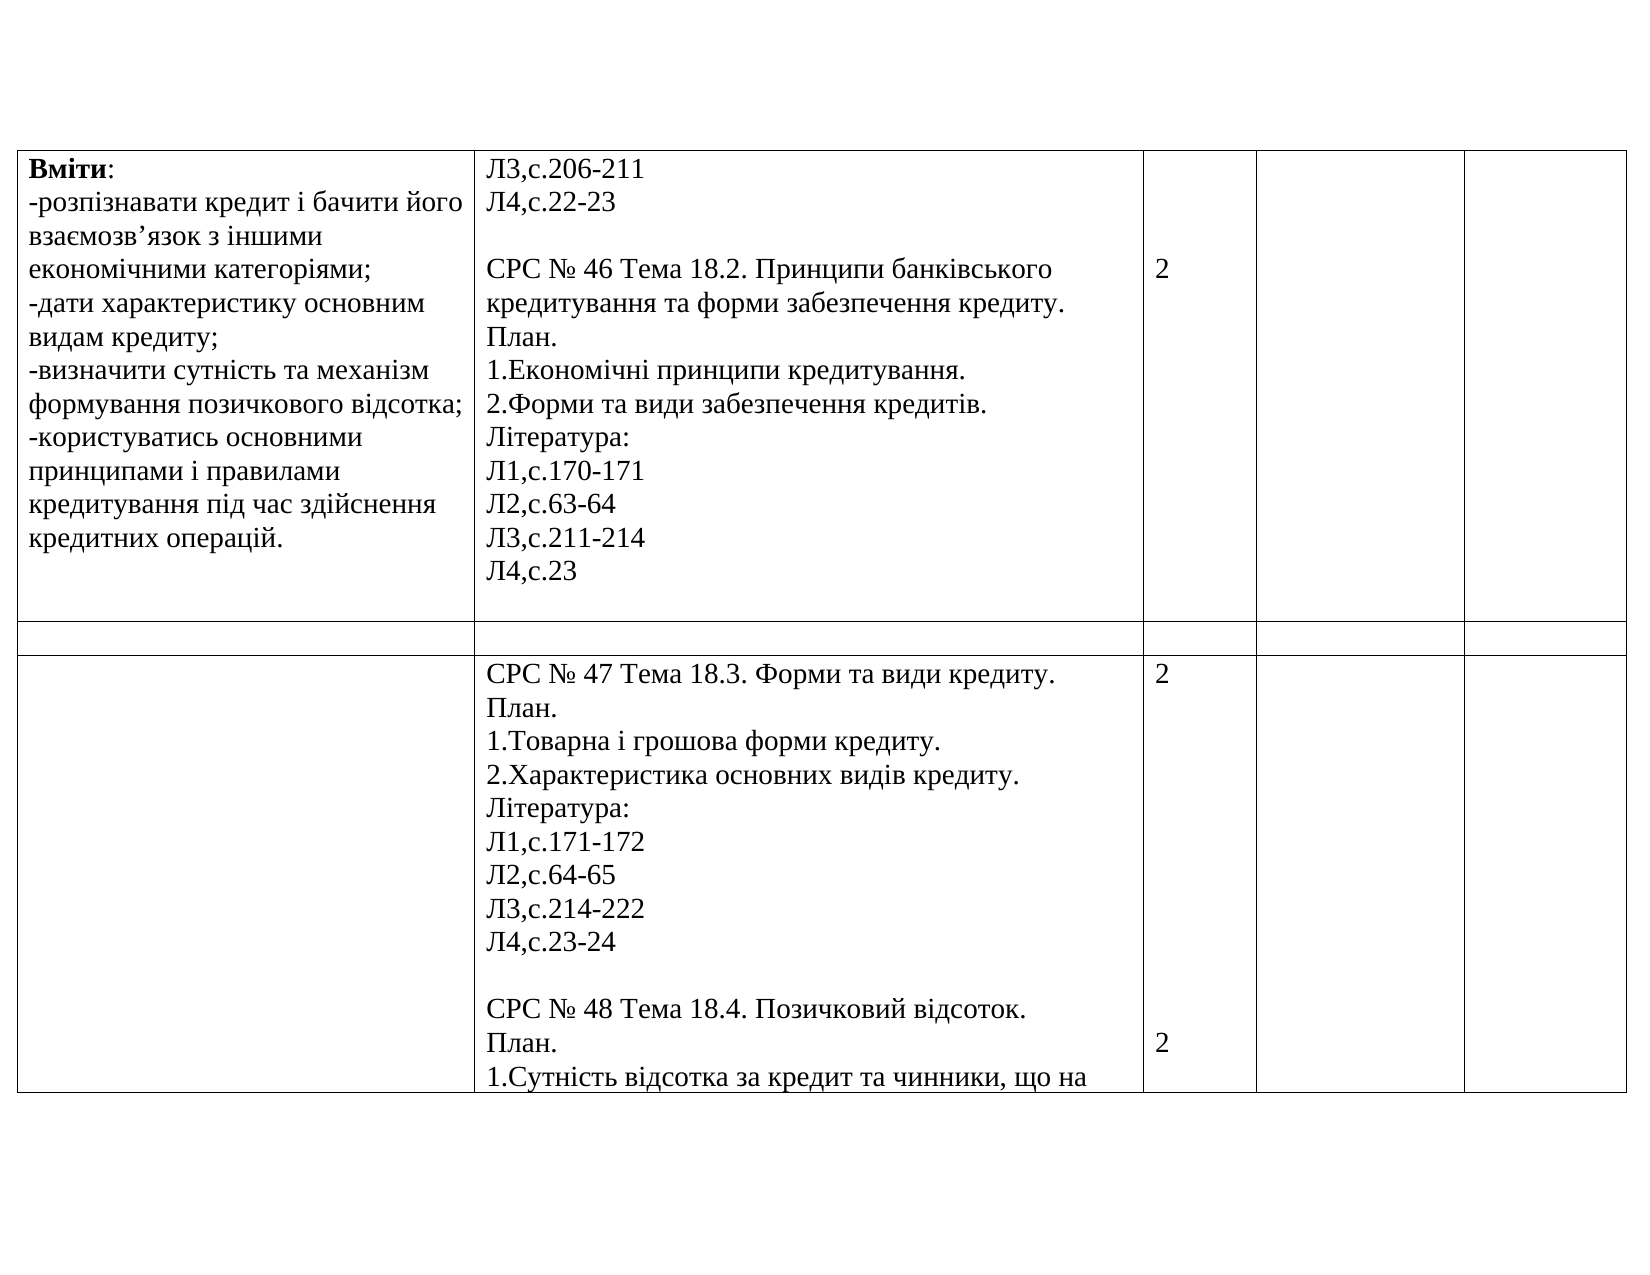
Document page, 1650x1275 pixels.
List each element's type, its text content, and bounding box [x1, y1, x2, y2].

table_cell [1465, 656, 1626, 1092]
table_cell [18, 622, 474, 655]
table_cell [1257, 151, 1464, 621]
table_cell [475, 622, 1143, 655]
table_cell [475, 656, 1143, 1092]
table_cell [1465, 622, 1626, 655]
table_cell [1257, 656, 1464, 1092]
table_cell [1144, 656, 1256, 1092]
table_cell [1144, 622, 1256, 655]
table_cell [475, 151, 1143, 621]
table_cell 2 2 [1144, 151, 1256, 621]
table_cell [18, 151, 474, 621]
table_cell [1465, 151, 1626, 621]
table_cell [1257, 622, 1464, 655]
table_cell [18, 656, 474, 1092]
